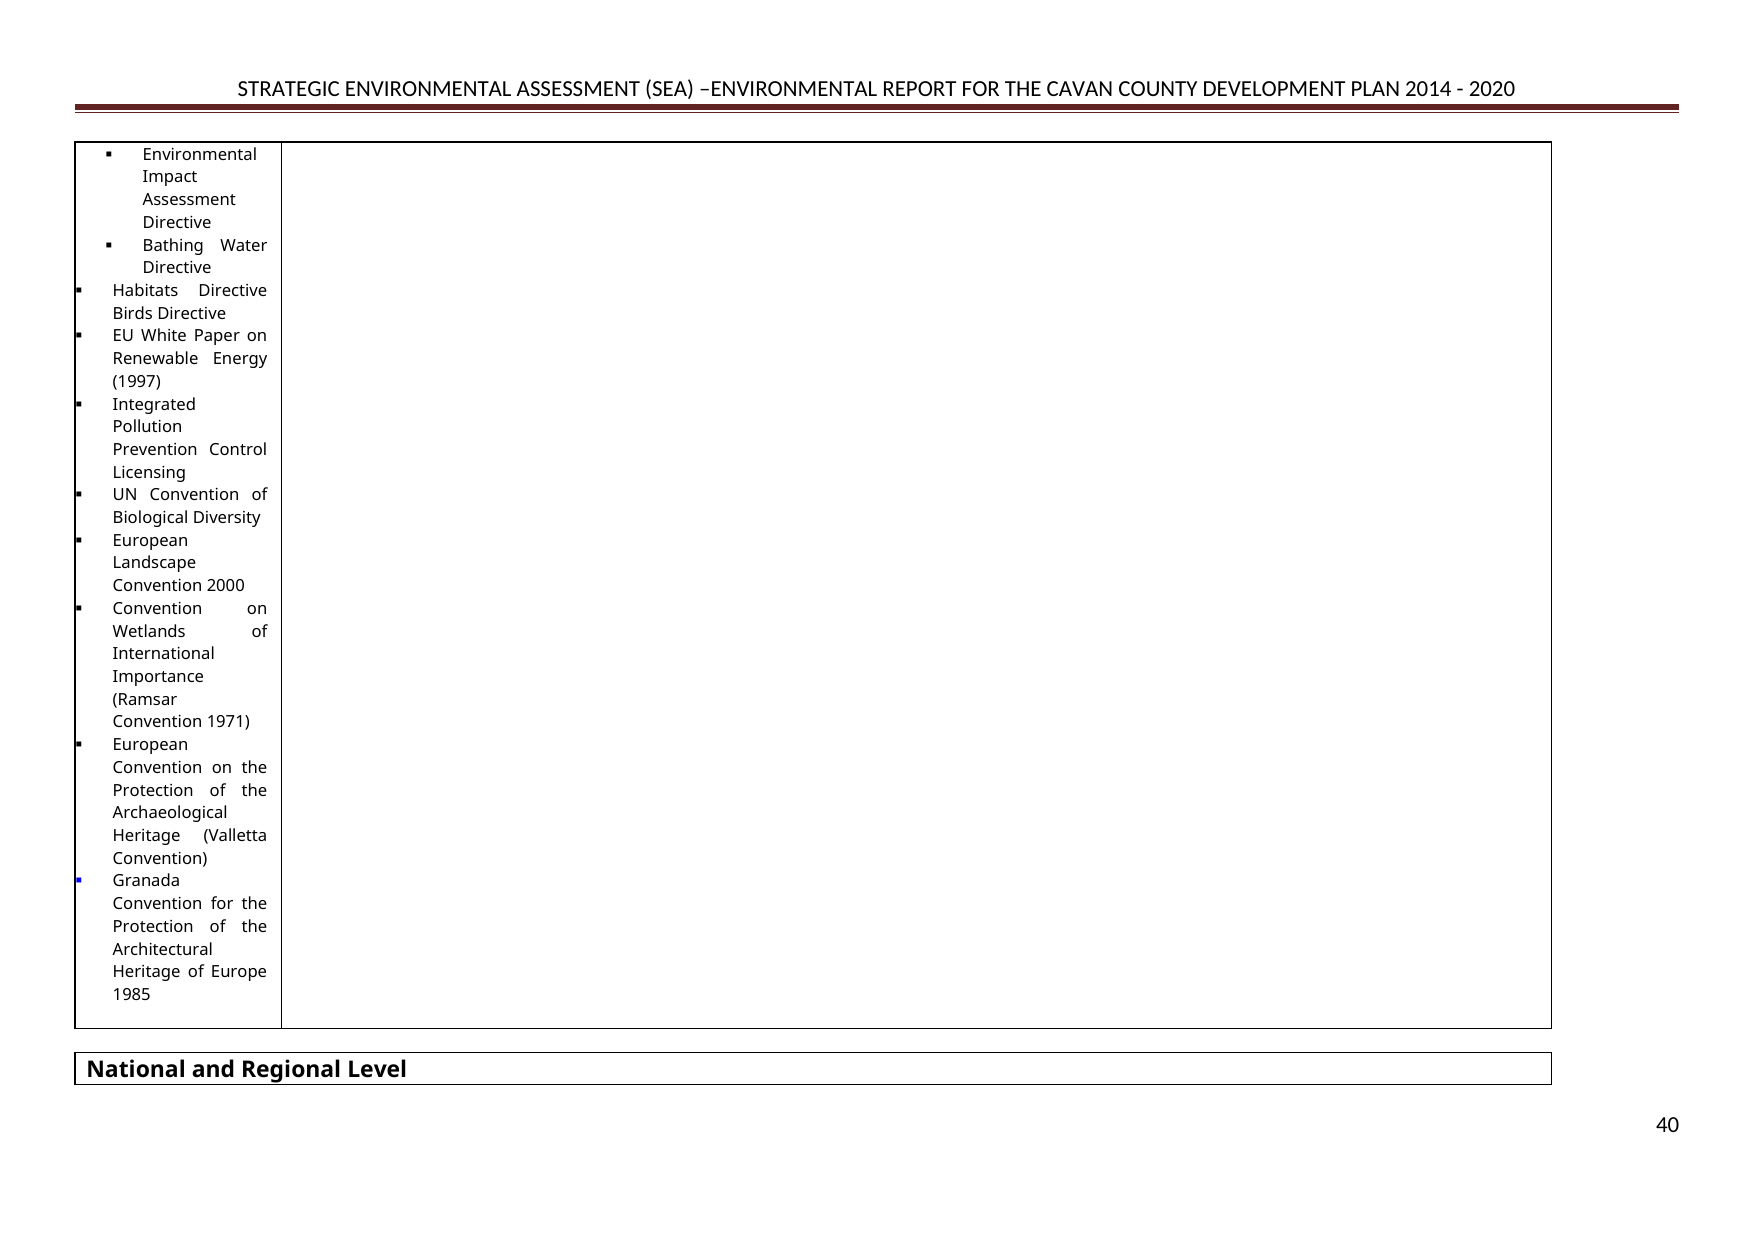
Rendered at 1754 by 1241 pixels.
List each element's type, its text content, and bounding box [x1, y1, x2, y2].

table_header National and Regional Level [76, 1053, 1551, 1084]
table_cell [76, 143, 281, 1028]
table_cell [282, 143, 1551, 1028]
